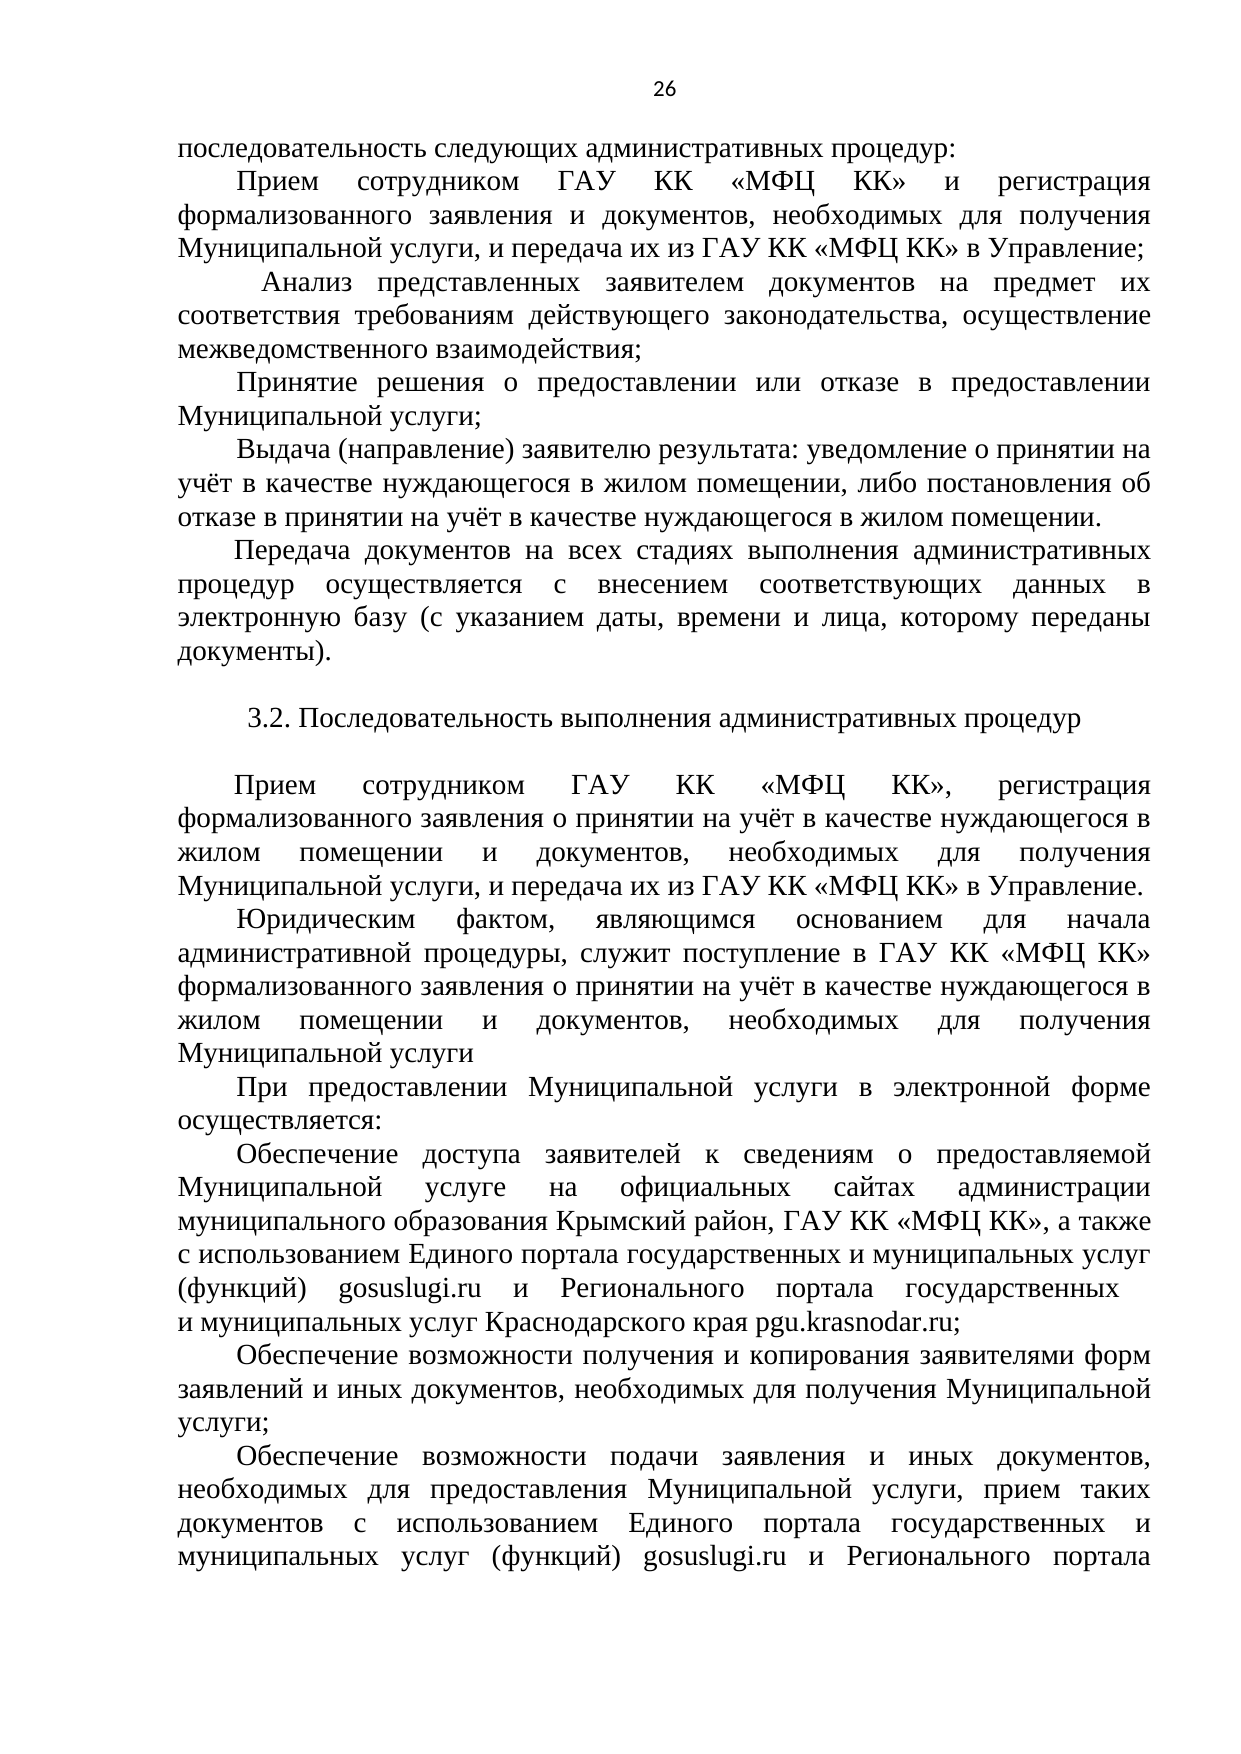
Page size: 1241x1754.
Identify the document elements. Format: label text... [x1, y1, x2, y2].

text Обеспечение возможности получения и копирования заявителями форм заявлений и иных документов, необходимых для получения Муниципальной услуги; [177, 1337, 1152, 1438]
text Выдача (направление) заявителю результата: уведомление о принятии на учёт в качестве нуждающегося в жилом помещении, либо постановления об отказе в принятии на учёт в качестве нуждающегося в жилом помещении. [177, 432, 1152, 532]
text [177, 130, 1152, 163]
text Передача документов на всех стадиях выполнения административных процедур осуществляется с внесением соответствующих данных в электронную базу (с указанием даты, времени и лица, которому переданы документы). [177, 532, 1152, 666]
text 3.2. Последовательность выполнения административных процедур [177, 700, 1152, 733]
text Прием сотрудником ГАУ КК «МФЦ КК», регистрация формализованного заявления о принятии на учёт в качестве нуждающегося в жилом помещении и документов, необходимых для получения Муниципальной услуги, и передача их из ГАУ КК «МФЦ КК» в Управление. [177, 767, 1152, 901]
text При предоставлении Муниципальной услуги в электронной форме осуществляется: [177, 1069, 1152, 1136]
text Анализ представленных заявителем документов на предмет их соответствия требованиям действующего законодательства, осуществление межведомственного взаимодействия; [177, 264, 1152, 364]
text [177, 1438, 1152, 1572]
text Юридическим фактом, являющимся основанием для начала административной процедуры, служит поступление в ГАУ КК «МФЦ КК» формализованного заявления о принятии на учёт в качестве нуждающегося в жилом помещении и документов, необходимых для получения Муниципальной услуги [177, 901, 1152, 1069]
text Прием сотрудником ГАУ КК «МФЦ КК» и регистрация формализованного заявления и документов, необходимых для получения Муниципальной услуги, и передача их из ГАУ КК «МФЦ КК» в Управление; [177, 163, 1152, 264]
text Принятие решения о предоставлении или отказе в предоставлении Муниципальной услуги; [177, 364, 1152, 432]
text Обеспечение доступа заявителей к сведениям о предоставляемой Муниципальной услуге на официальных сайтах администрации муниципального образования Крымский район, ГАУ КК «МФЦ КК», а также с использованием Единого портала государственных и муниципальных услуг (функций) gosuslugi.ru и Регионального портала государственных и муниципальных услуг Краснодарского края pgu.krasnodar.ru; [177, 1136, 1152, 1337]
